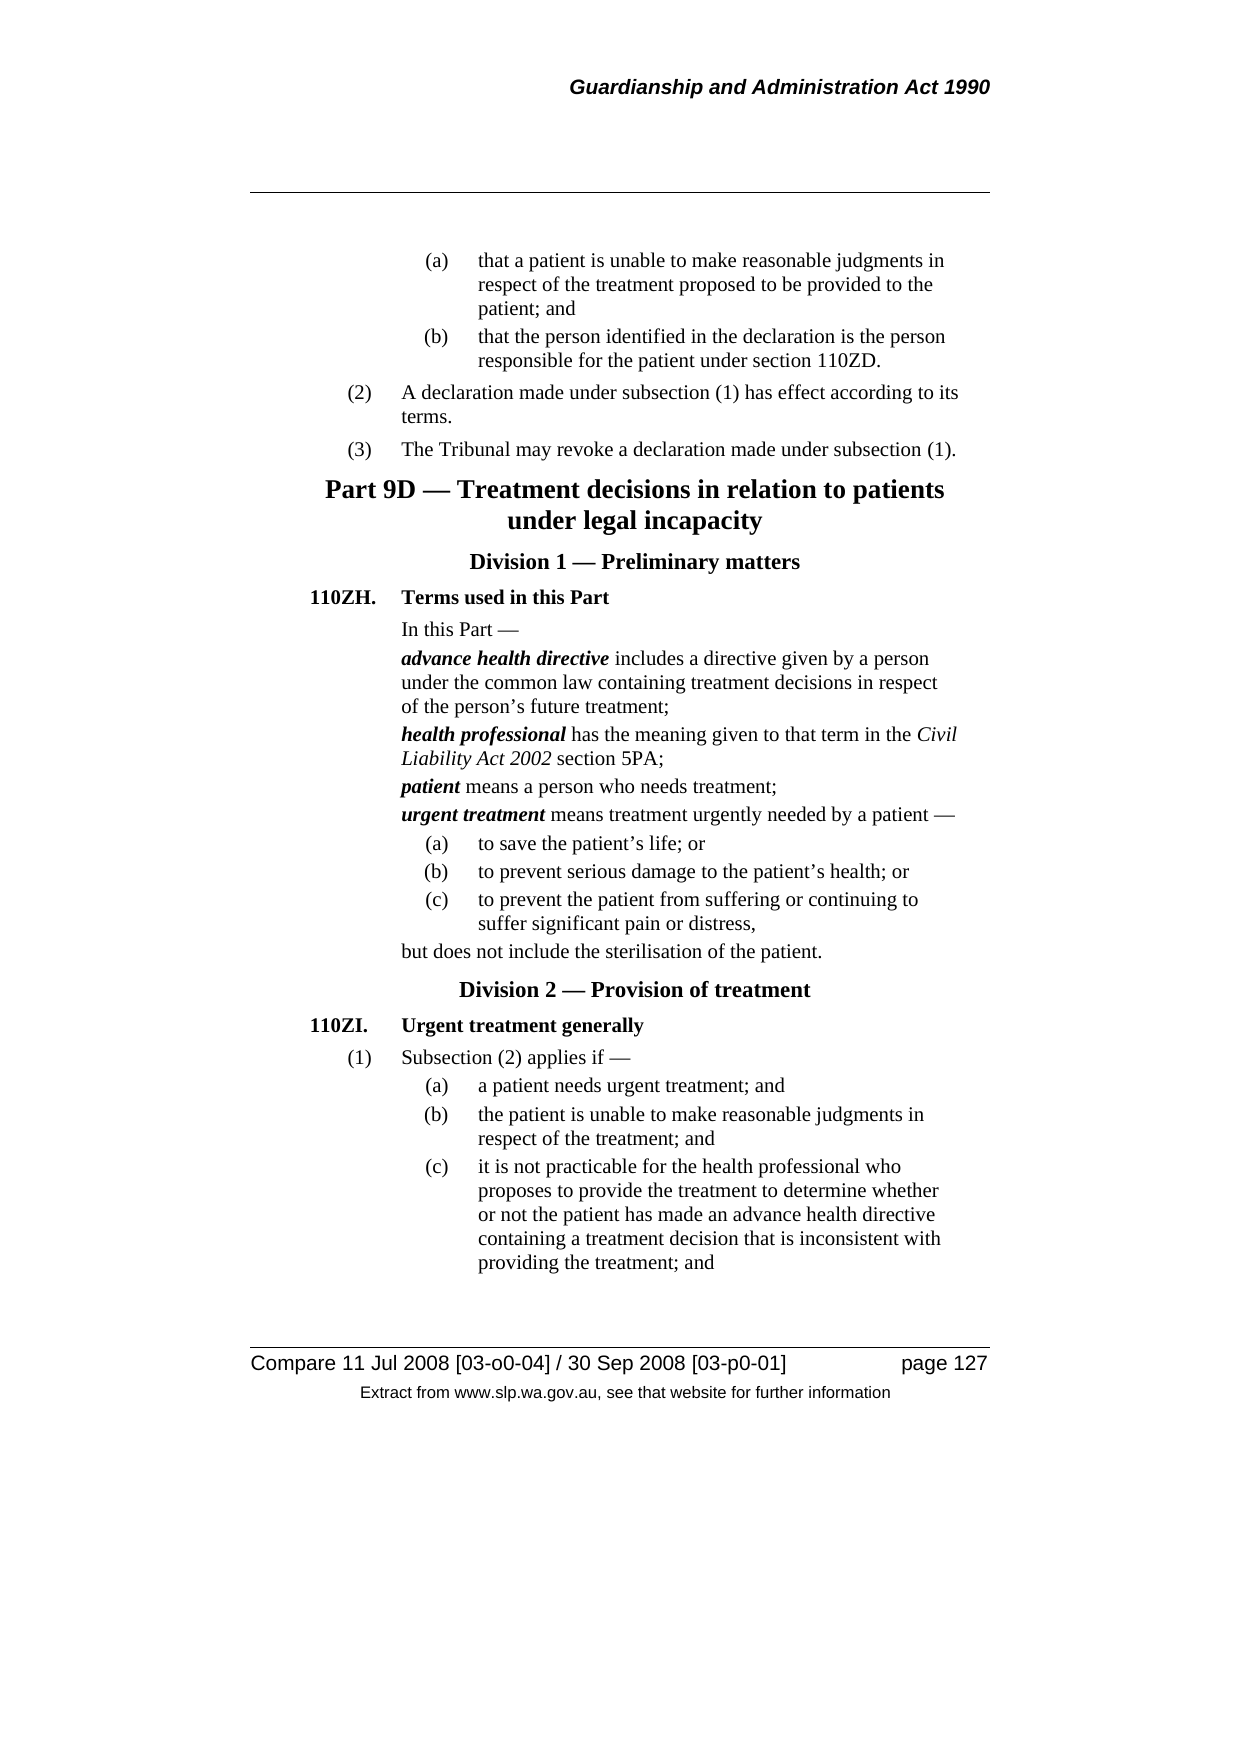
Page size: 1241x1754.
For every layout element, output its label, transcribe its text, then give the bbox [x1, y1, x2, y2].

text (c) to prevent the patient from suffering or continuing to suffer significant pain or distress, [389, 887, 960, 935]
text (b) the patient is unable to make reasonable judgments in respect of the treatment; and [389, 1102, 960, 1150]
text (b) to prevent serious damage to the patient’s health; or [389, 859, 960, 883]
text (3) The Tribunal may revoke a declaration made under subsection (1). [312, 437, 960, 461]
text (a) to save the patient’s life; or [389, 831, 960, 855]
text (2) A declaration made under subsection (1) has effect according to its terms. [312, 380, 960, 428]
text advance health directive includes a directive given by a person under the common law containing treatment decisions in respect of the person’s future treatment; [368, 646, 960, 718]
text (a) a patient needs urgent treatment; and [389, 1073, 960, 1097]
text urgent treatment means treatment urgently needed by a patient — [368, 802, 960, 826]
subtitle Division 1 — Preliminary matters [309, 548, 960, 574]
text (b) that the person identified in the declaration is the person responsible for the patient under section 110ZD. [389, 324, 960, 372]
subtitle Division 2 — Provision of treatment [309, 976, 960, 1002]
text In this Part — [312, 617, 960, 641]
text health professional has the meaning given to that term in the Civil Liability Act 2002 section 5PA; [368, 722, 960, 770]
text (1) Subsection (2) applies if — [312, 1045, 960, 1069]
text patient means a person who needs treatment; [368, 774, 960, 798]
subtitle 110ZI. Urgent treatment generally [309, 1013, 960, 1037]
text but does not include the sterilisation of the patient. [368, 939, 960, 963]
subtitle Part 9D — Treatment decisions in relation to patients under legal incapacity [309, 473, 960, 536]
text (c) it is not practicable for the health professional who proposes to provide the treatment to determine whether or not the patient has made an advance health directive containing a treatment decision that is inconsistent with providing the treatment; and [389, 1154, 960, 1274]
subtitle 110ZH. Terms used in this Part [309, 585, 960, 609]
text (a) that a patient is unable to make reasonable judgments in respect of the treatment proposed to be provided to the patient; and [389, 247, 960, 320]
